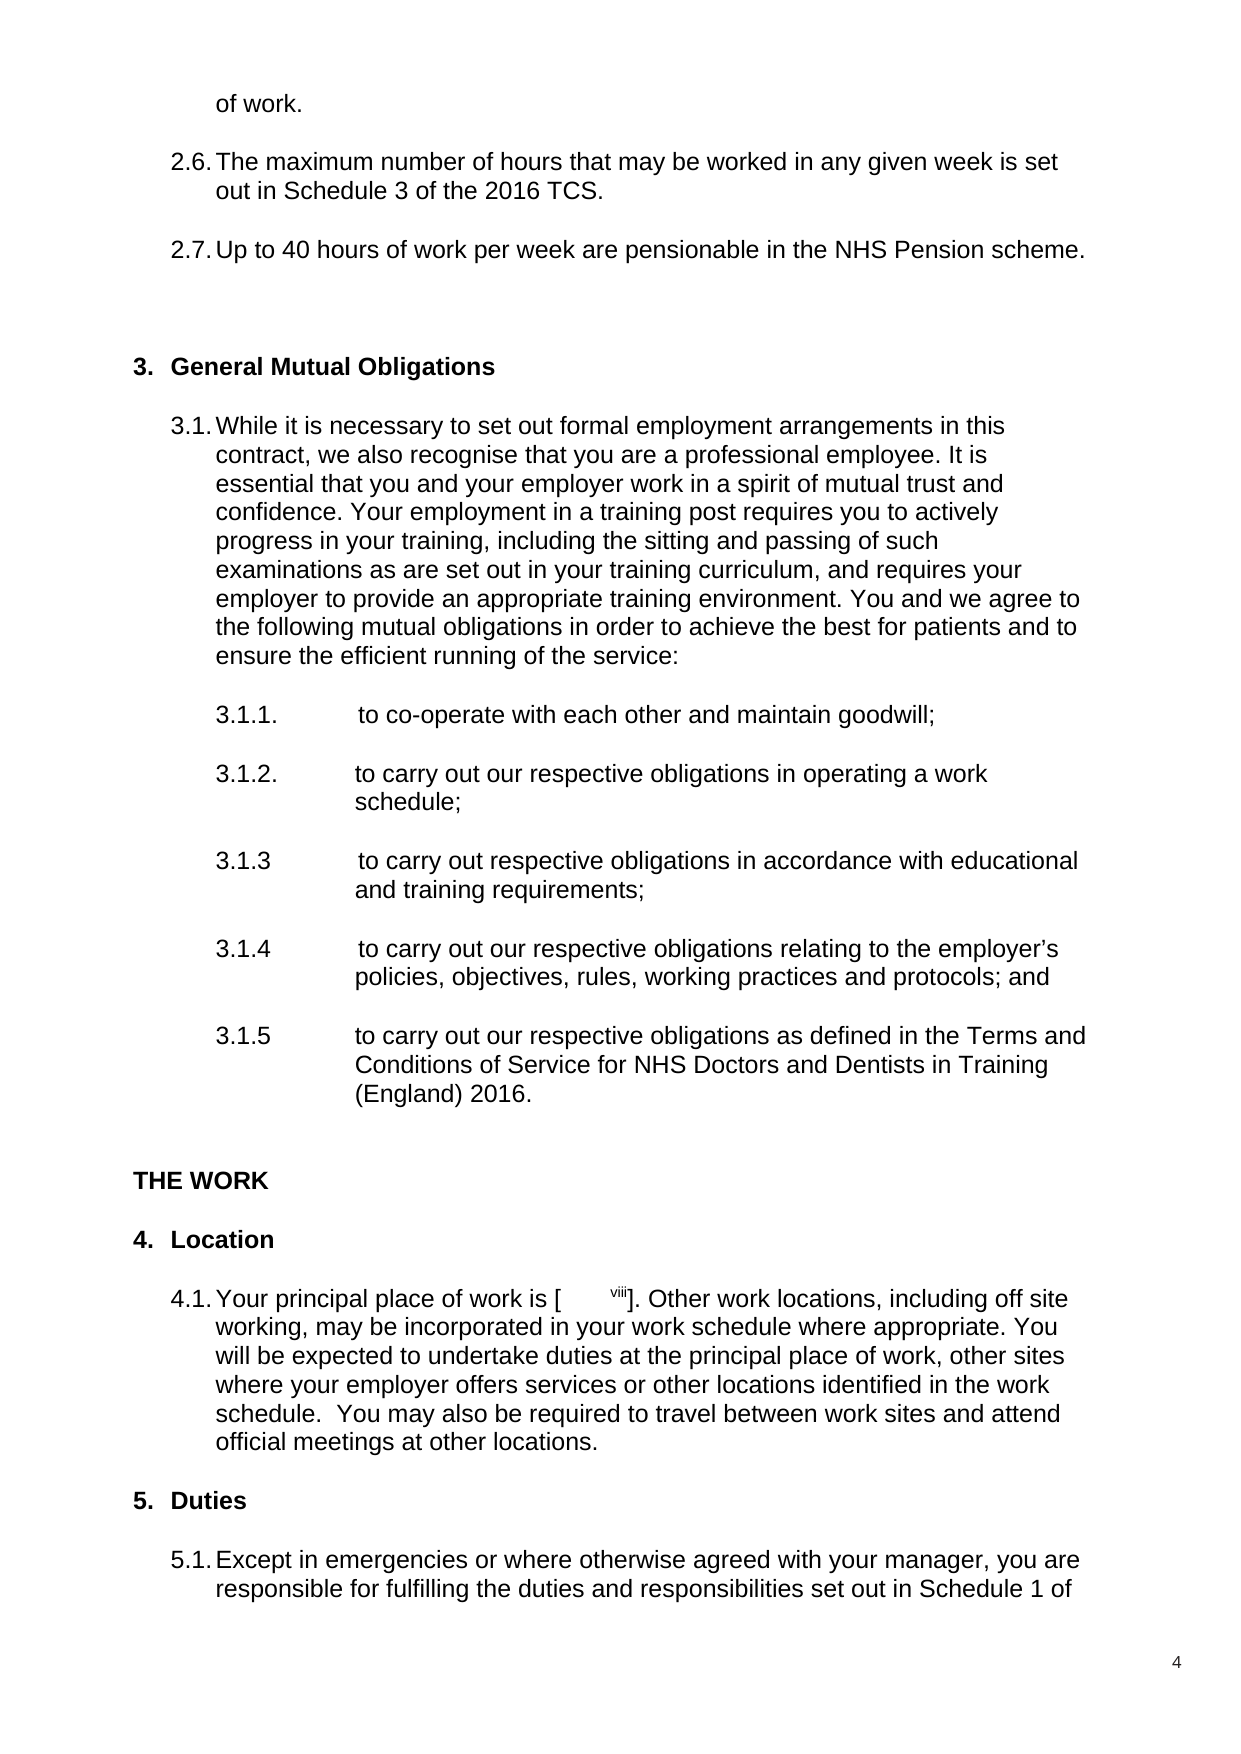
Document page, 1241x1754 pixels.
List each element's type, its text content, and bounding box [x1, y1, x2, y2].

list The maximum number of hours that may be worked in any given week is set out in Schedule 3 of the 2016 TCS. [170, 147, 1093, 205]
list Up to 40 hours of work per week are pensionable in the NHS Pension scheme. [170, 235, 1093, 264]
text THE WORK [133, 1166, 1093, 1195]
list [170, 89, 1093, 117]
list Location [133, 1225, 1093, 1254]
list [170, 1545, 1093, 1602]
list Your principal place of work is [ ]. Other work locations, including off site working, may be incorporated in your work schedule where appropriate. You will be expected to undertake duties at the principal place of work, other sites where your employer offers services or other locations identified in the work schedule. You may also be required to travel between work sites and attend official meetings at other locations. [170, 1284, 1093, 1456]
list While it is necessary to set out formal employment arrangements in this contract, we also recognise that you are a professional employee. It is essential that you and your employer work in a spirit of mutual trust and confidence. Your employment in a training post requires you to actively progress in your training, including the sitting and passing of such examinations as are set out in your training curriculum, and requires your employer to provide an appropriate training environment. You and we agree to the following mutual obligations in order to achieve the best for patients and to ensure the efficient running of the service: [170, 411, 1093, 670]
list General Mutual Obligations [133, 352, 1093, 381]
list Duties [133, 1486, 1093, 1515]
text 3.1.5 to carry out our respective obligations as defined in the Terms and Conditions of Service for NHS Doctors and Dentists in Training (England) 2016. [215, 1021, 1093, 1107]
text 3.1.1. to co-operate with each other and maintain goodwill; [215, 700, 1093, 729]
text 3.1.4 to carry out our respective obligations relating to the employer’s policies, objectives, rules, working practices and protocols; and [215, 934, 1093, 991]
text 3.1.2. to carry out our respective obligations in operating a work schedule; [215, 759, 1093, 816]
text 3.1.3 to carry out respective obligations in accordance with educational and training requirements; [215, 846, 1093, 904]
